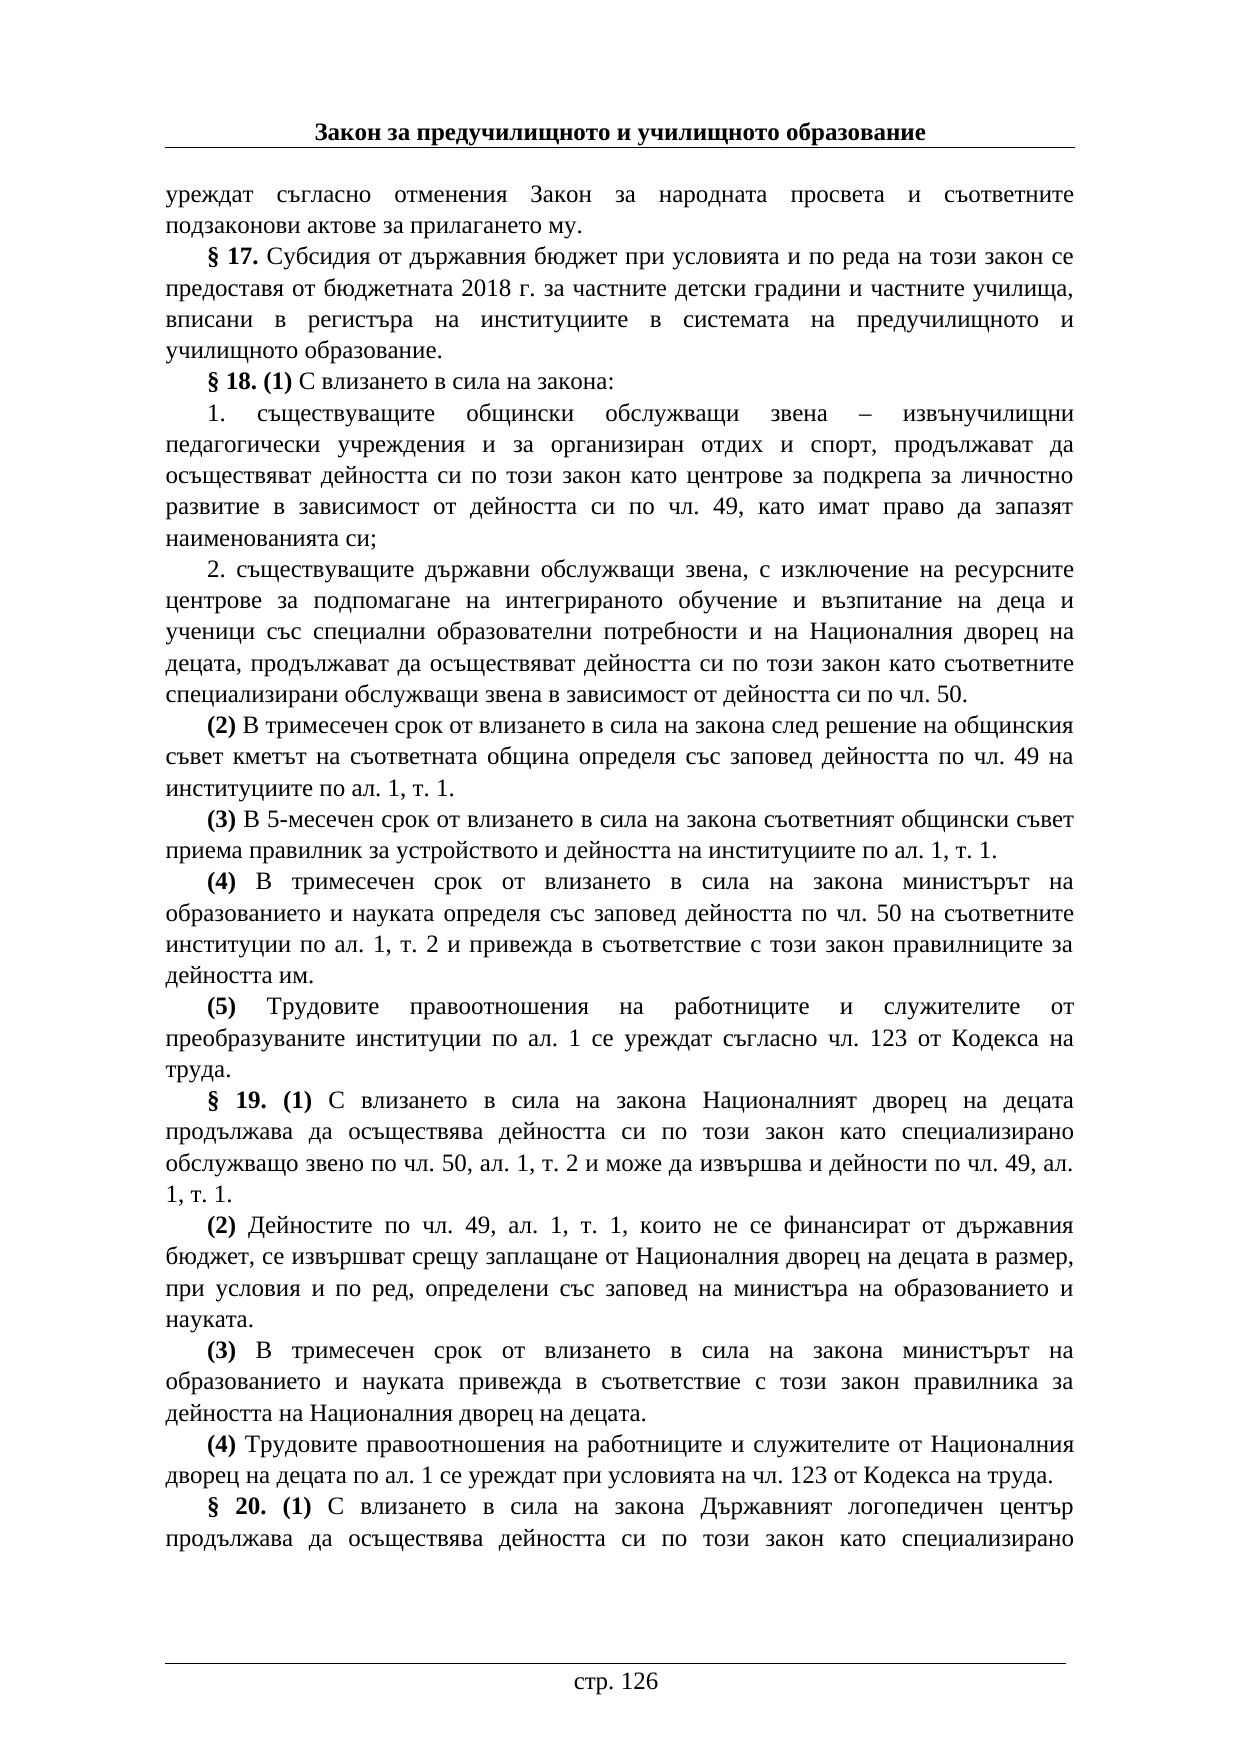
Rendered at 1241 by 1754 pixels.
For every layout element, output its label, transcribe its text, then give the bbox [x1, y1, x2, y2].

text § 18. (1) С влизането в сила на закона: [165, 365, 1075, 396]
text § 19. (1) С влизането в сила на закона Националният дворец на децата продължава да осъществява дейността си по този закон като специализирано обслужващо звено по чл. 50, ал. 1, т. 2 и може да извършва и дейности по чл. 49, ал. 1, т. 1. [165, 1083, 1075, 1208]
text (3) В тримесечен срок от влизането в сила на закона министърът на образованието и науката привежда в съответствие с този закон правилника за дейността на Националния дворец на децата. [165, 1333, 1075, 1427]
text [165, 177, 1075, 240]
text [165, 1490, 1075, 1552]
text 2. съществуващите държавни обслужващи звена, с изключение на ресурсните центрове за подпомагане на интегрираното обучение и възпитание на деца и ученици със специални образователни потребности и на Националния дворец на децата, продължават да осъществяват дейността си по този закон като съответните специализирани обслужващи звена в зависимост от дейността си по чл. 50. [165, 552, 1075, 708]
text (2) Дейностите по чл. 49, ал. 1, т. 1, които не се финансират от държавния бюджет, се извършват срещу заплащане от Националния дворец на децата в размер, при условия и по ред, определени със заповед на министъра на образованието и науката. [165, 1208, 1075, 1333]
text 1. съществуващите общински обслужващи звена – извънучилищни педагогически учреждения и за организиран отдих и спорт, продължават да осъществяват дейността си по този закон като центрове за подкрепа за личностно развитие в зависимост от дейността си по чл. 49, като имат право да запазят наименованията си; [165, 396, 1075, 552]
text (4) Трудовите правоотношения на работниците и служителите от Националния дворец на децата по ал. 1 се уреждат при условията на чл. 123 от Кодекса на труда. [165, 1427, 1075, 1490]
text (3) В 5-месечен срок от влизането в сила на закона съответният общински съвет приема правилник за устройството и дейността на институциите по ал. 1, т. 1. [165, 802, 1075, 865]
text (2) В тримесечен срок от влизането в сила на закона след решение на общинския съвет кметът на съответната община определя със заповед дейността по чл. 49 на институциите по ал. 1, т. 1. [165, 708, 1075, 802]
text (4) В тримесечен срок от влизането в сила на закона министърът на образованието и науката определя със заповед дейността по чл. 50 на съответните институции по ал. 1, т. 2 и привежда в съответствие с този закон правилниците за дейността им. [165, 865, 1075, 990]
text (5) Трудовите правоотношения на работниците и служителите от преобразуваните институции по ал. 1 се уреждат съгласно чл. 123 от Кодекса на труда. [165, 990, 1075, 1083]
text § 17. Субсидия от държавния бюджет при условията и по реда на този закон се предоставя от бюджетната 2018 г. за частните детски градини и частните училища, вписани в регистъра на институциите в системата на предучилищното и училищното образование. [165, 240, 1075, 365]
